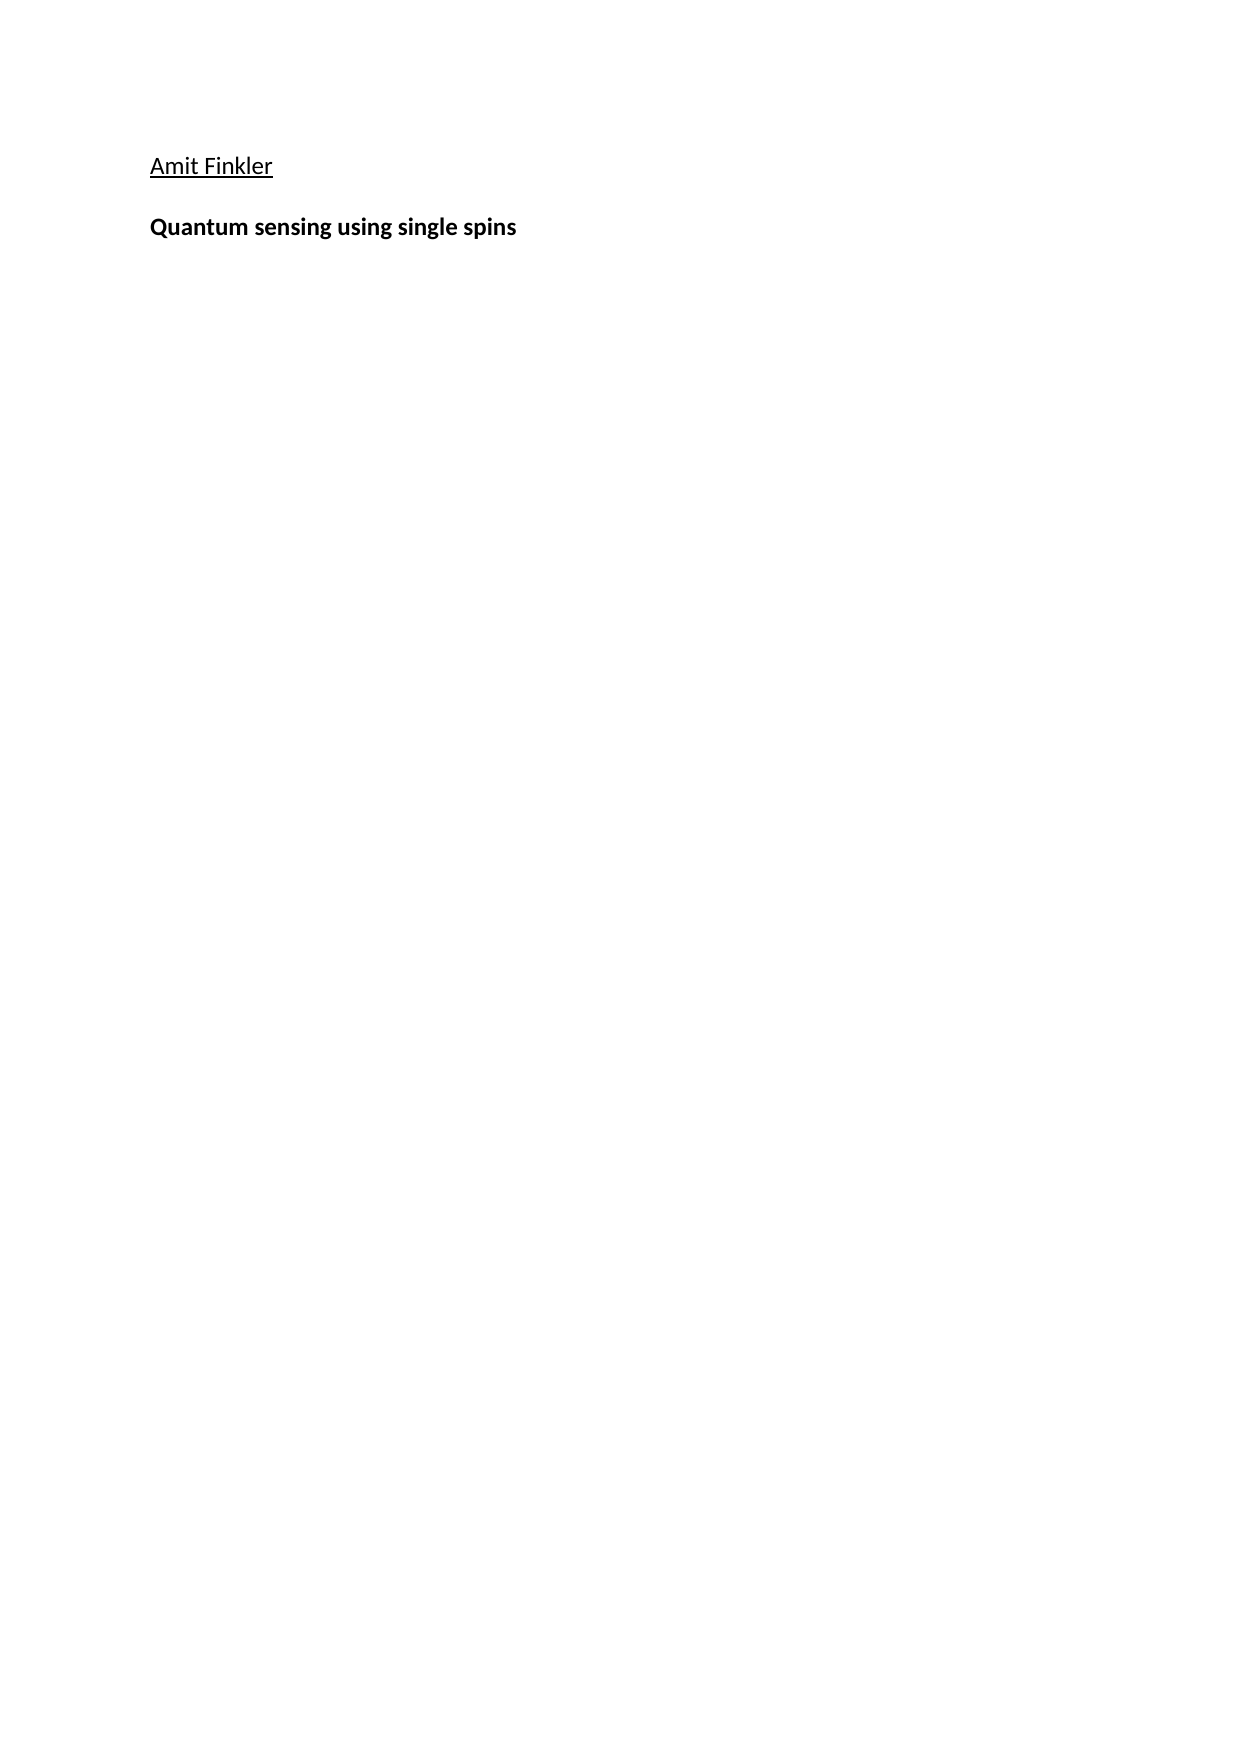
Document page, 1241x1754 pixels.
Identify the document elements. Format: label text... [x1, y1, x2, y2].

text Quantum sensing using single spins [150, 211, 1090, 242]
text Amit Finkler [150, 150, 1090, 181]
